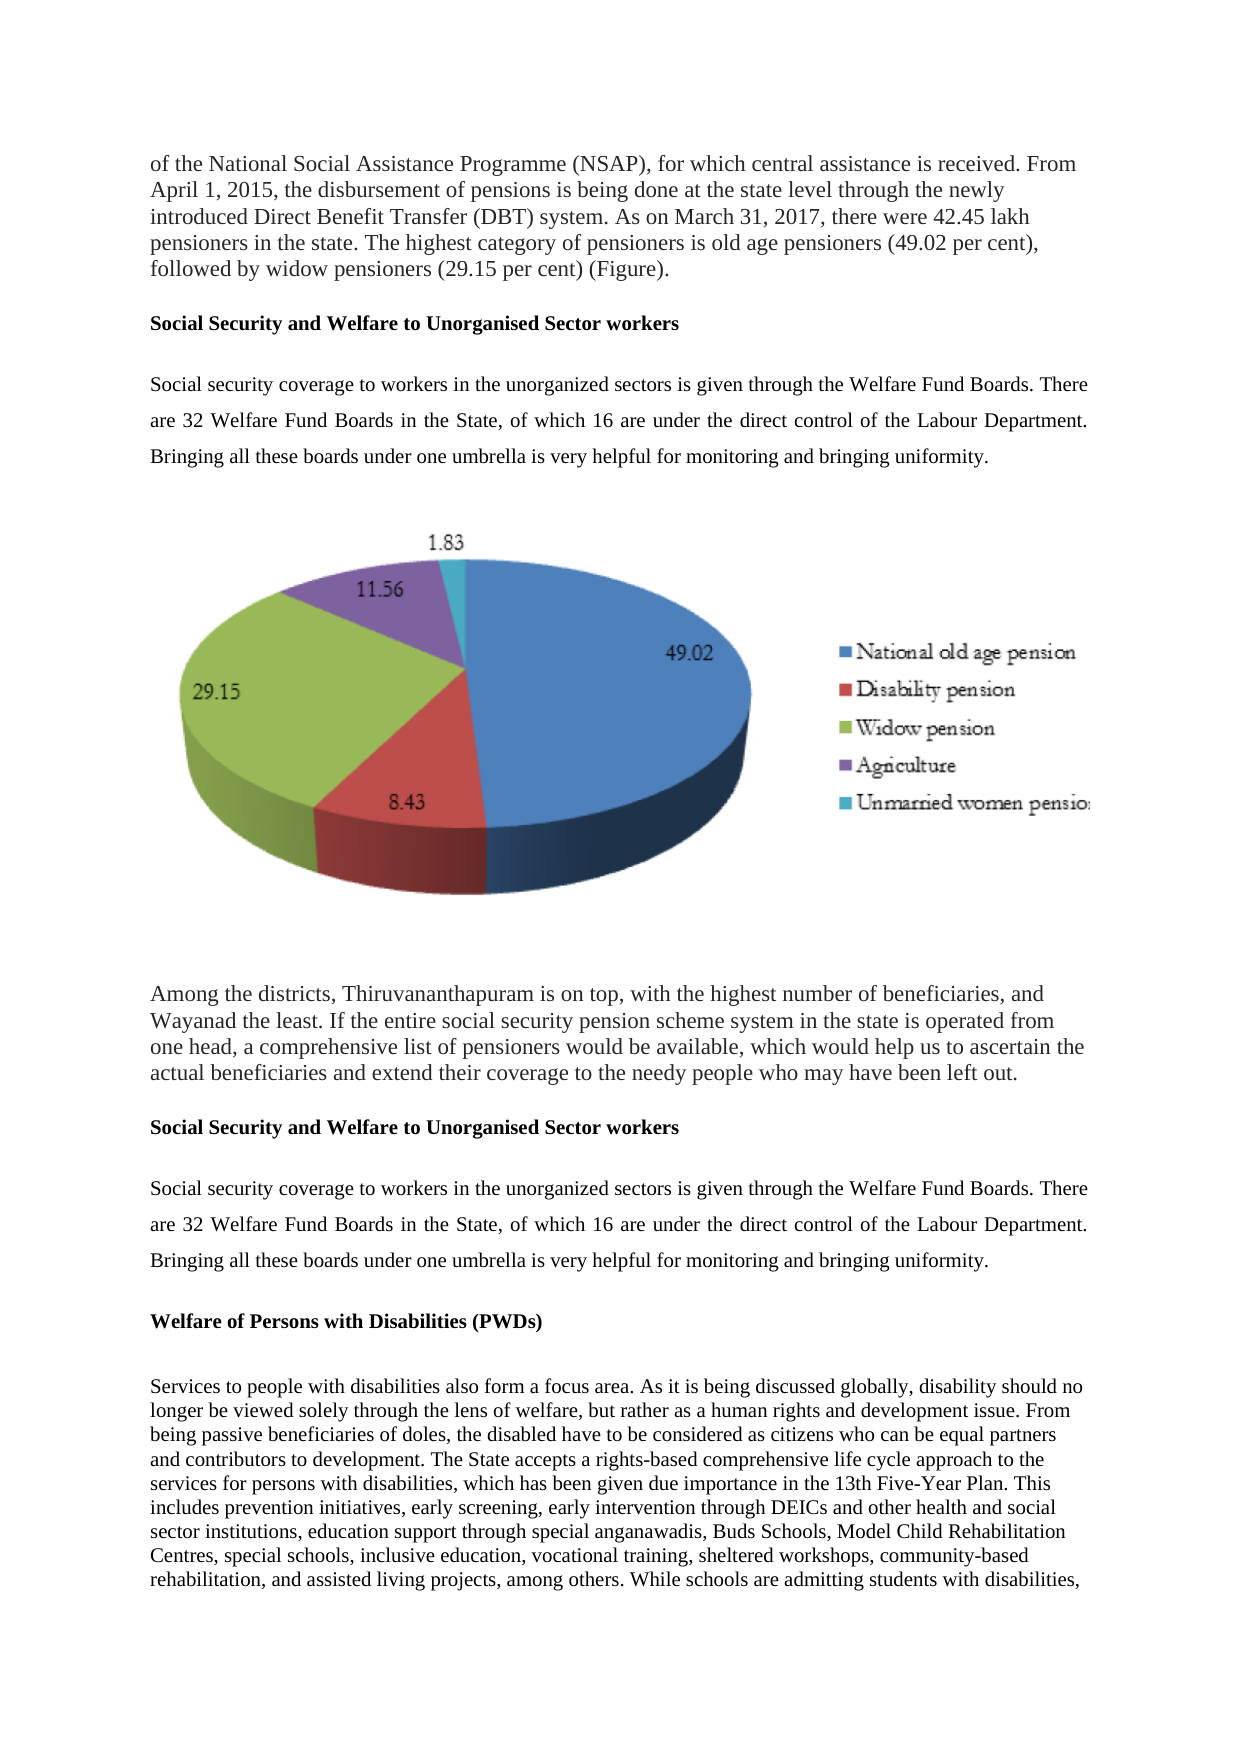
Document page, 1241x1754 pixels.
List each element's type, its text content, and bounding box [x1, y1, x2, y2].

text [150, 1427, 1090, 1595]
picture [150, 557, 1091, 990]
text Social Security and Welfare to Unorganised Sector workers [150, 1168, 1090, 1192]
text Old age pension, disability pension, widow's pension, pension for unmarried women above 50 years of age and agriculture labour pension are the major pension schemes. Of these, the first three are part of the National Social Assistance Programme (NSAP), for which central assistance is received. From April 1, 2015, the disbursement of pensions is being done at the state level through the newly introduced Direct Benefit Transfer (DBT) system. As on March 31, 2017, there were 42.45 lakh pensioners in the state. The highest category of pensioners is old age pensioners (49.02 per cent), followed by widow pensioners (29.15 per cent) (Figure). [150, 150, 1090, 334]
text Social security coverage to workers in the unorganized sectors is given through the Welfare Fund Boards. There are 32 Welfare Fund Boards in the State, of which 16 are under the direct control of the Labour Department. Bringing all these boards under one umbrella is very helpful for monitoring and bringing uniformity. [150, 1229, 1090, 1325]
text Social Security and Welfare to Unorganised Sector workers [150, 364, 1090, 388]
text Among the districts, Thiruvananthapuram is on top, with the highest number of beneficiaries, and Wayanad the least. If the entire social security pension scheme system in the state is operated from one head, a comprehensive list of pensioners would be available, which would help us to ascertain the actual beneficiaries and extend their coverage to the needy people who may have been left out. [150, 1033, 1090, 1138]
text Social security coverage to workers in the unorganized sectors is given through the Welfare Fund Boards. There are 32 Welfare Fund Boards in the State, of which 16 are under the direct control of the Labour Department. Bringing all these boards under one umbrella is very helpful for monitoring and bringing uniformity. [150, 425, 1090, 521]
text Welfare of Persons with Disabilities (PWDs) [150, 1362, 1090, 1386]
